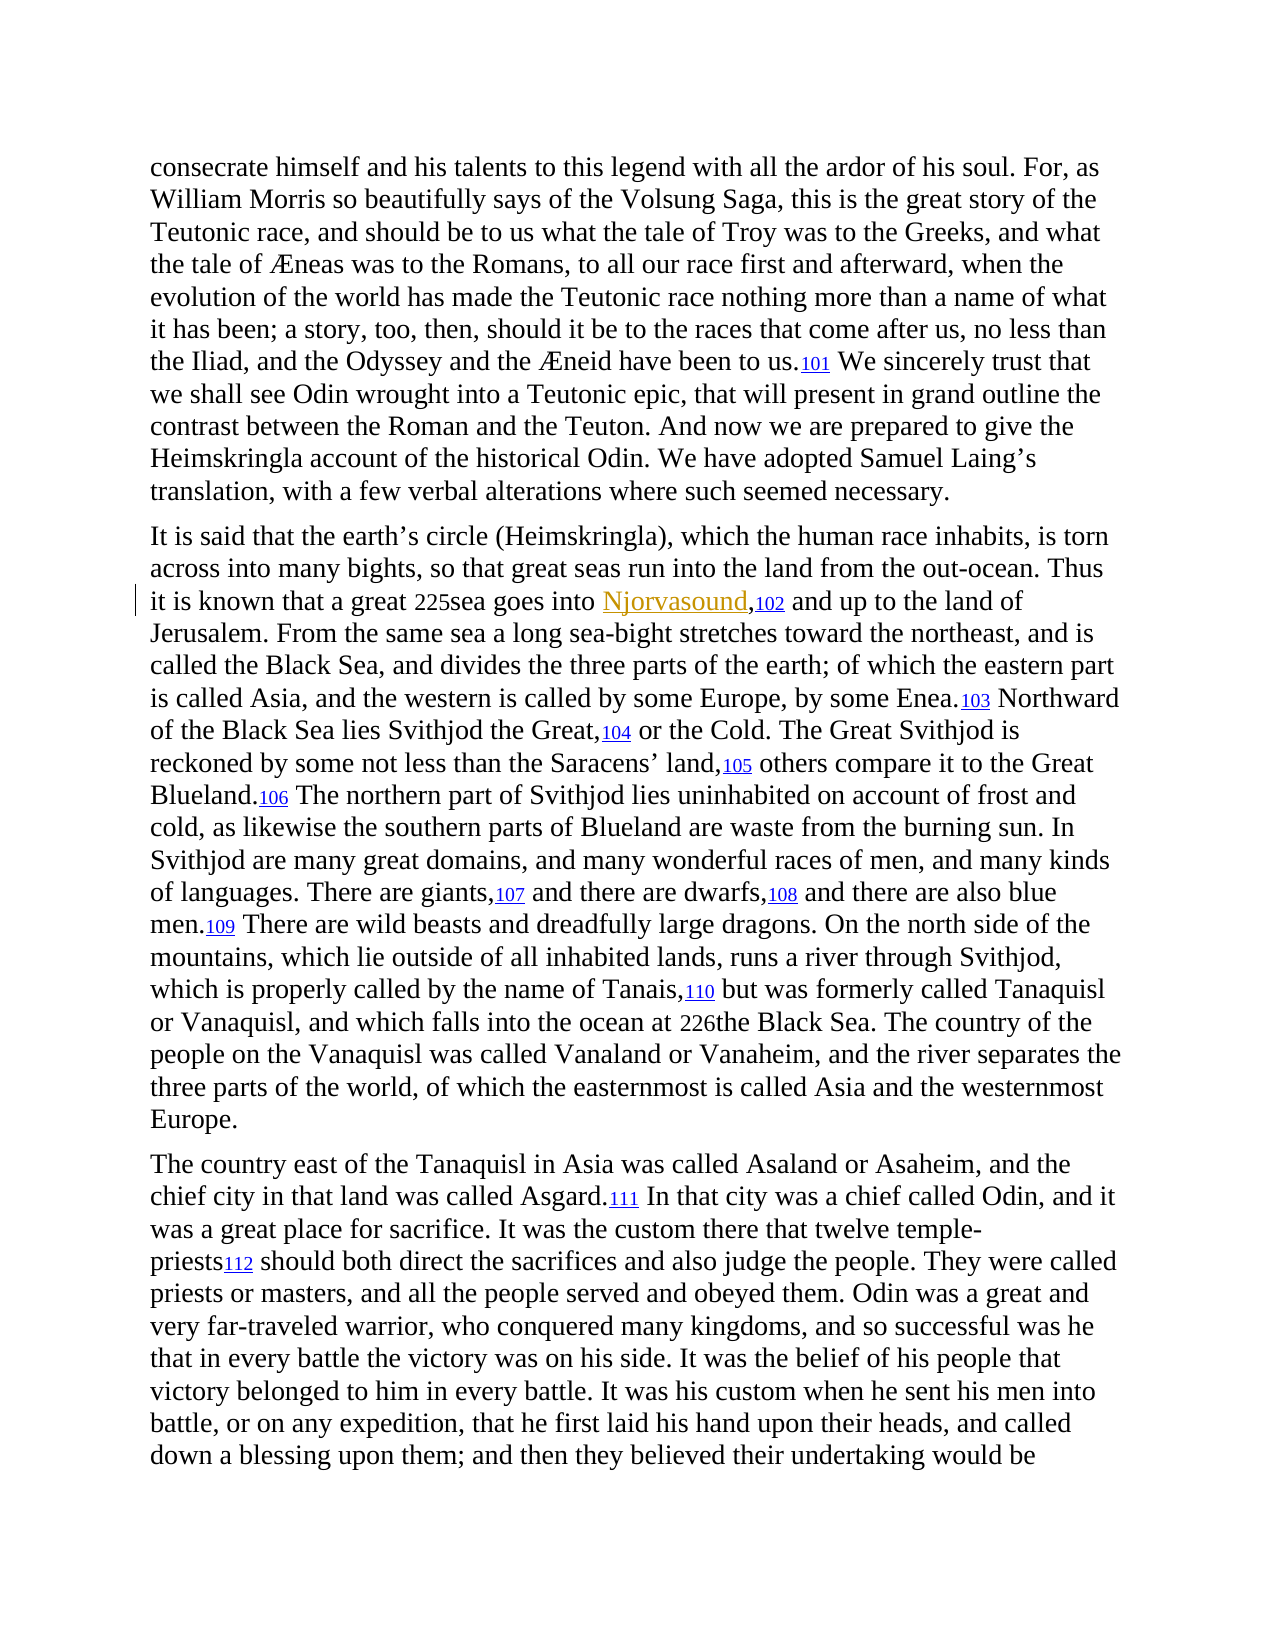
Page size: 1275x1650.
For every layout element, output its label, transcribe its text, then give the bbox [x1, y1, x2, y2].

text It is said that the earth’s circle (Heimskringla), which the human race inhabits, is torn across into many bights, so that great seas run into the land from the out-ocean. Thus it is known that a great 225sea goes into ,102 and up to the land of Jerusalem. From the same sea a long sea-bight stretches toward the northeast, and is called the Black Sea, and divides the three parts of the earth; of which the eastern part is called Asia, and the western is called by some Europe, by some Enea.103 Northward of the Black Sea lies Svithjod the Great,104 or the Cold. The Great Svithjod is reckoned by some not less than the Saracens’ land,105 others compare it to the Great Blueland.106 The northern part of Svithjod lies uninhabited on account of frost and cold, as likewise the southern parts of Blueland are waste from the burning sun. In Svithjod are many great domains, and many wonderful races of men, and many kinds of languages. There are giants,107 and there are dwarfs,108 and there are also blue men.109 There are wild beasts and dreadfully large dragons. On the north side of the mountains, which lie outside of all inhabited lands, runs a river through Svithjod, which is properly called by the name of Tanais,110 but was formerly called Tanaquisl or Vanaquisl, and which falls into the ocean at 226the Black Sea. The country of the people on the Vanaquisl was called Vanaland or Vanaheim, and the river separates the three parts of the world, of which the easternmost is called Asia and the westernmost Europe. [150, 519, 1125, 1134]
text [150, 150, 1125, 506]
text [150, 1147, 1125, 1471]
